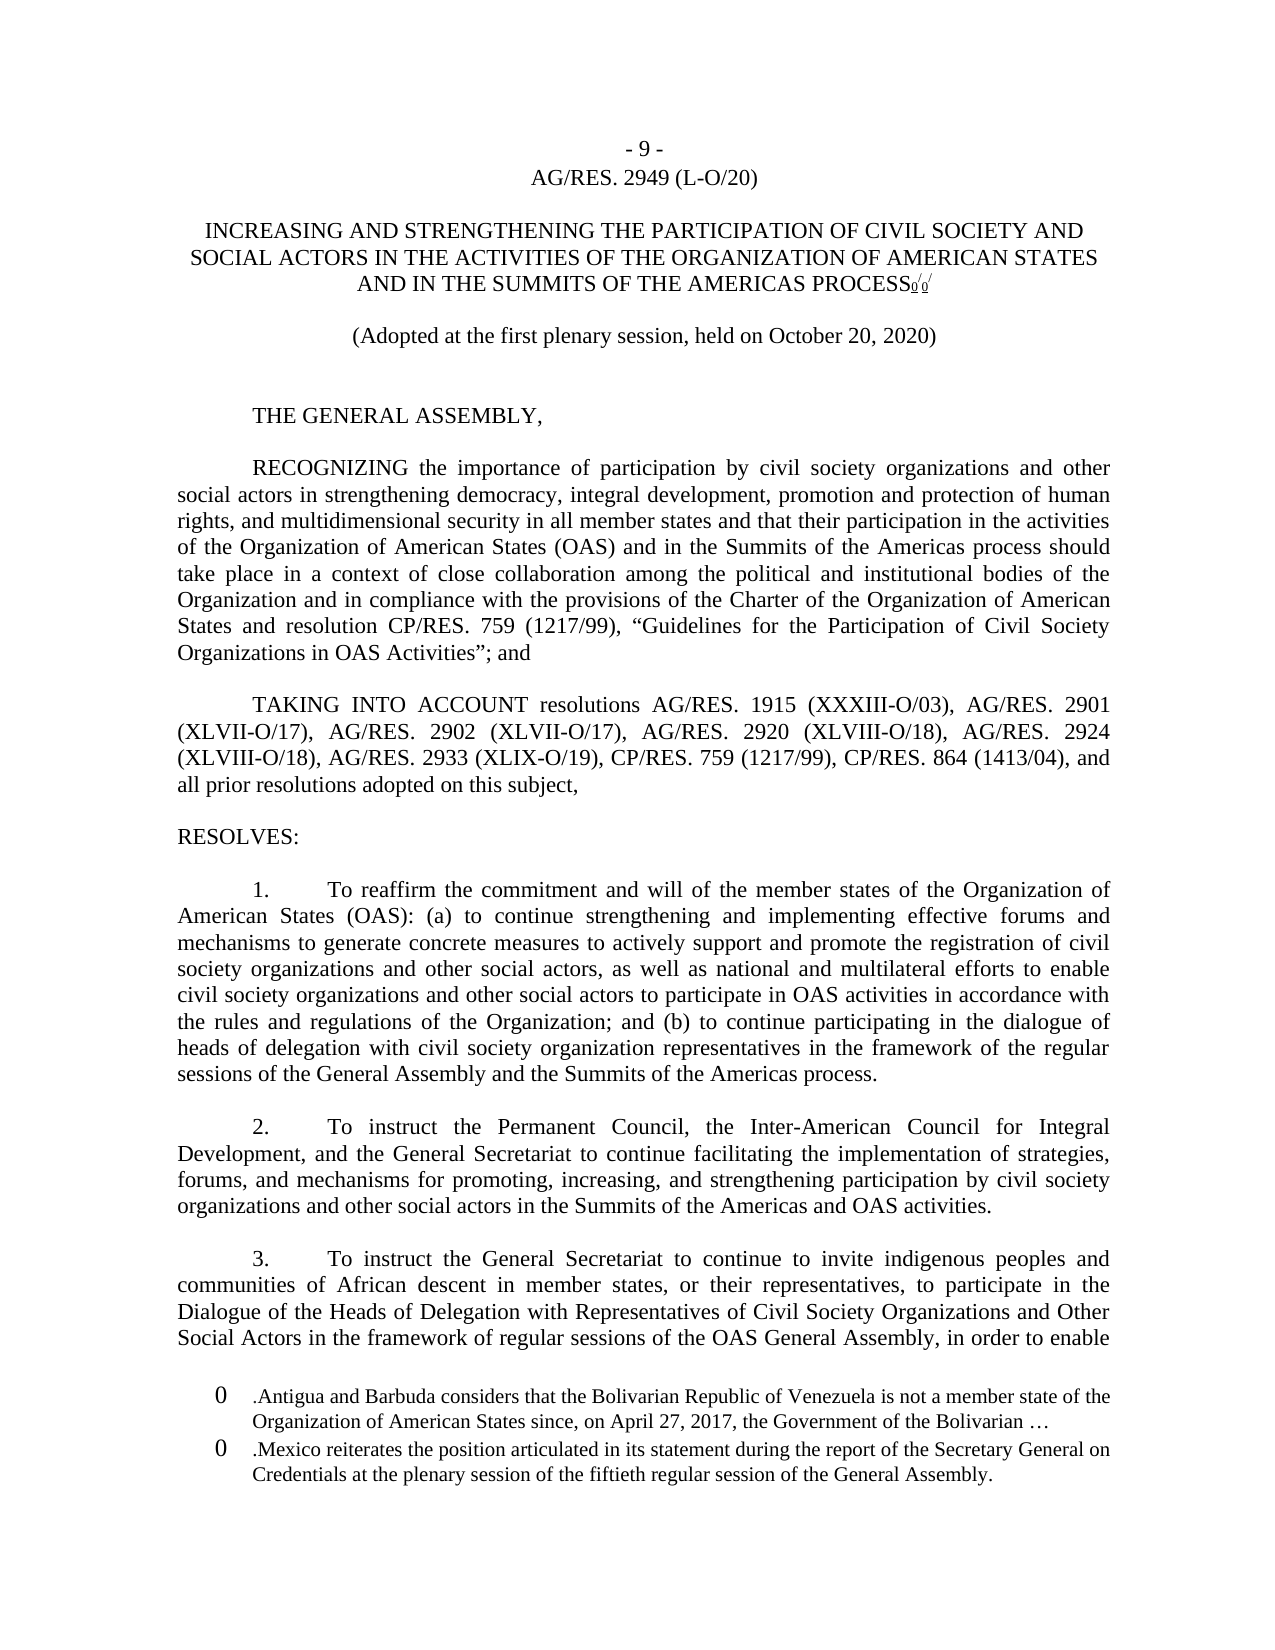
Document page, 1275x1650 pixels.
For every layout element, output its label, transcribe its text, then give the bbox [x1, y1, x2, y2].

text RESOLVES: [177, 823, 1111, 850]
text 1. To reaffirm the commitment and will of the member states of the Organization of American States (OAS): (a) to continue strengthening and implementing effective forums and mechanisms to generate concrete measures to actively support and promote the registration of civil society organizations and other social actors, as well as national and multilateral efforts to enable civil society organizations and other social actors to participate in OAS activities in accordance with the rules and regulations of the Organization; and (b) to continue participating in the dialogue of heads of delegation with civil society organization representatives in the framework of the regular sessions of the General Assembly and the Summits of the Americas process. [177, 876, 1111, 1087]
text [177, 1245, 1111, 1350]
text TAKING INTO ACCOUNT resolutions AG/RES. 1915 (XXXIII-O/03), AG/RES. 2901 (XLVII-O/17), AG/RES. 2902 (XLVII-O/17), AG/RES. 2920 (XLVIII-O/18), AG/RES. 2924 (XLVIII-O/18), AG/RES. 2933 (XLIX-O/19), CP/RES. 759 (1217/99), CP/RES. 864 (1413/04), and all prior resolutions adopted on this subject, [177, 692, 1111, 797]
text (Adopted at the first plenary session, held on October 20, 2020) [177, 323, 1111, 349]
text THE GENERAL ASSEMBLY, [177, 402, 1111, 428]
text AG/RES. 2949 (L-O/20) INCREASING AND STRENGTHENING THE PARTICIPATION OF CIVIL SOCIETY AND SOCIAL ACTORS IN THE ACTIVITIES OF THE ORGANIZATION OF AMERICAN STATES AND IN THE SUMMITS OF THE AMERICAS PROCESS// [177, 164, 1111, 296]
text RECOGNIZING the importance of participation by civil society organizations and other social actors in strengthening democracy, integral development, promotion and protection of human rights, and multidimensional security in all member states and that their participation in the activities of the Organization of American States (OAS) and in the Summits of the Americas process should take place in a context of close collaboration among the political and institutional bodies of the Organization and in compliance with the provisions of the Charter of the Organization of American States and resolution CP/RES. 759 (1217/99), “Guidelines for the Participation of Civil Society Organizations in OAS Activities”; and [177, 454, 1111, 665]
text 2. To instruct the Permanent Council, the Inter-American Council for Integral Development, and the General Secretariat to continue facilitating the implementation of strategies, forums, and mechanisms for promoting, increasing, and strengthening participation by civil society organizations and other social actors in the Summits of the Americas and OAS activities. [177, 1113, 1111, 1219]
